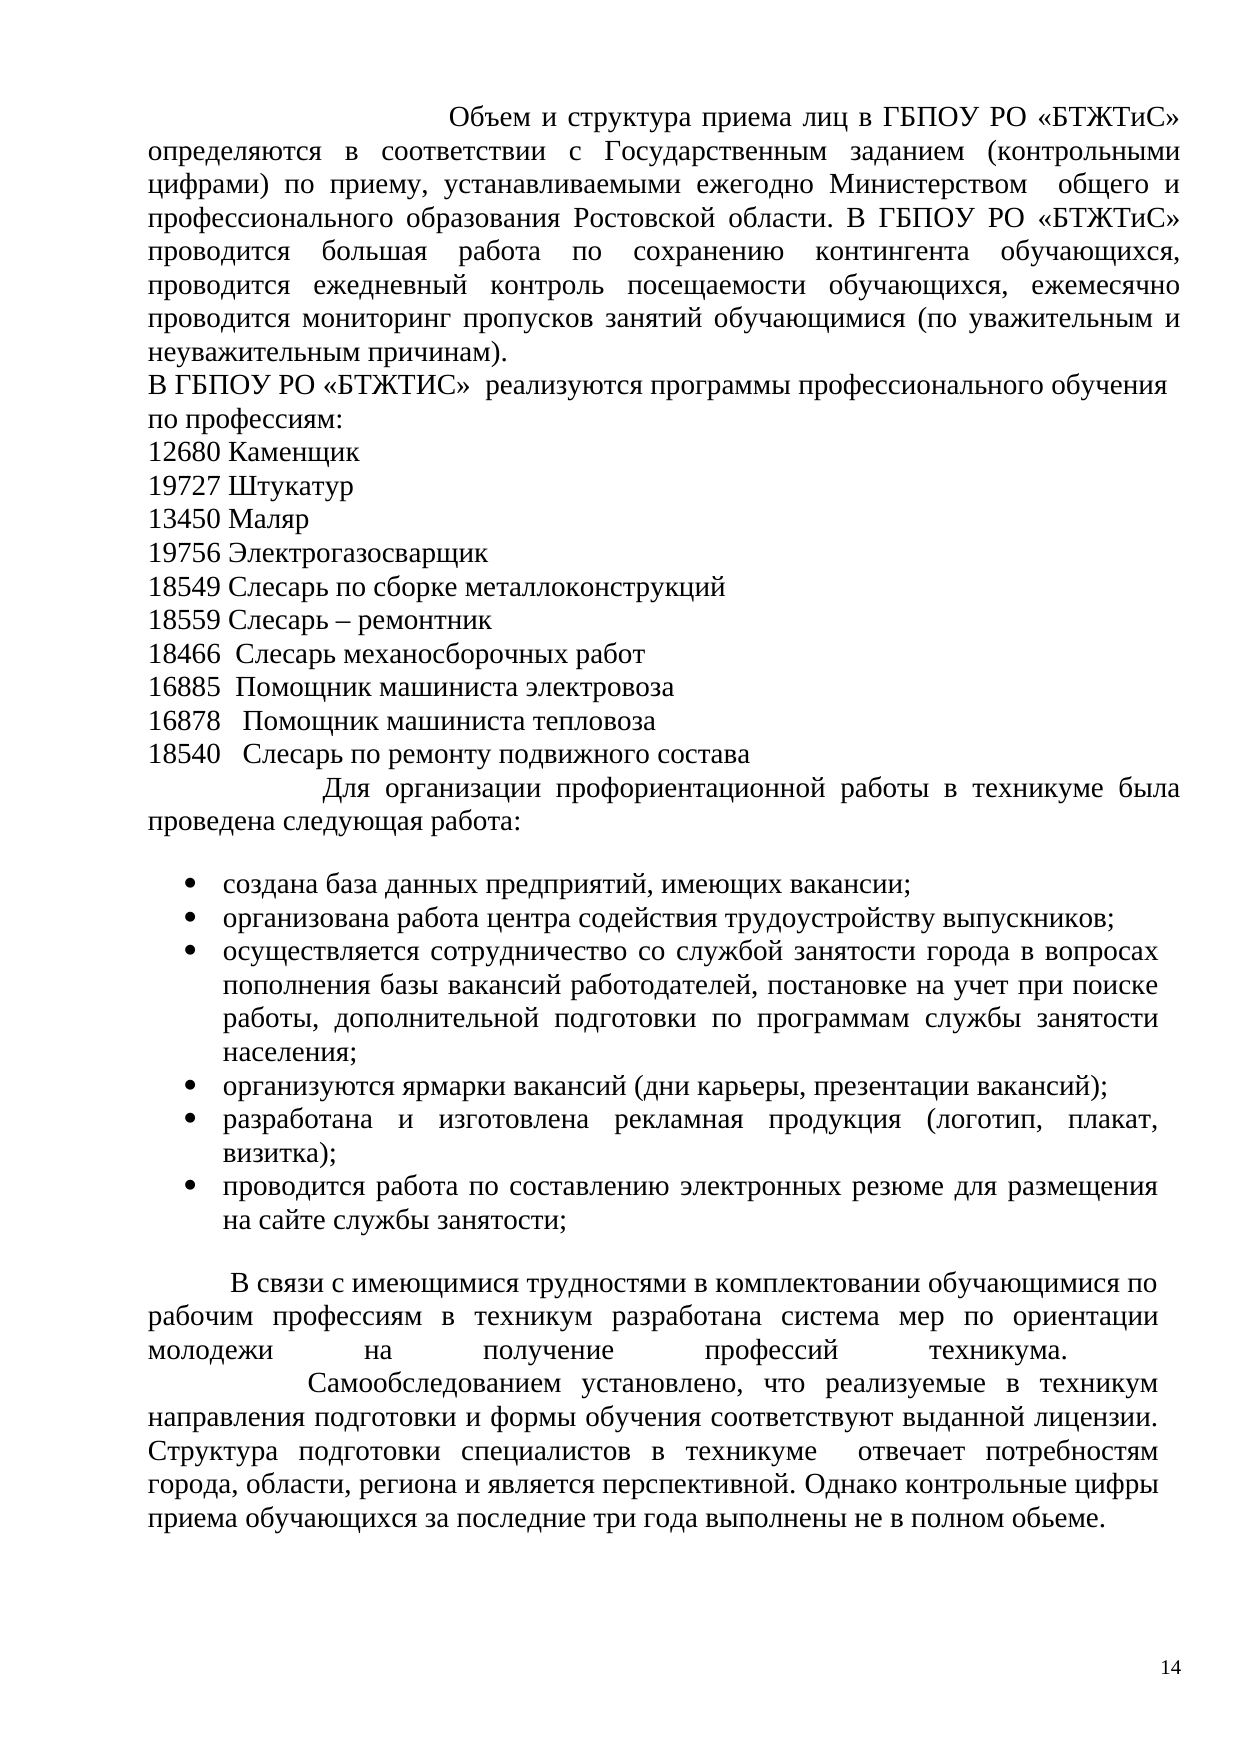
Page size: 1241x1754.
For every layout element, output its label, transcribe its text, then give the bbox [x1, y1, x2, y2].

list проводится работа по составлению электронных резюме для размещения на сайте службы занятости; [185, 1314, 1159, 1382]
text 18540 Слесарь по ремонту подвижного состава [148, 736, 1181, 770]
text 13450 Маляр [148, 502, 1181, 535]
list создана база данных предприятий, имеющих вакансии; [185, 866, 1159, 900]
text 16878 Помощник машиниста тепловоза [148, 703, 1181, 736]
text 18466 Слесарь механосборочных работ [148, 636, 1181, 669]
text 16885 Помощник машиниста электровоза [148, 669, 1181, 703]
text В ГБПОУ РО «БТЖТИС» реализуются программы профессионального обучения по профессиям: [148, 367, 1181, 434]
text Объем и структура приема лиц в ГБПОУ РО «БТЖТиС» определяются в соответствии с Государственным заданием (контрольными цифрами) по приему, устанавливаемыми ежегодно Министерством общего и профессионального образования Ростовской области. В ГБПОУ РО «БТЖТиС» проводится большая работа по сохранению контингента обучающихся, проводится ежедневный контроль посещаемости обучающихся, ежемесячно проводится мониторинг пропусков занятий обучающимися (по уважительным и неуважительным причинам). [148, 99, 1181, 367]
text 18549 Слесарь по сборке металлоконструкций [148, 569, 1181, 602]
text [148, 1411, 1159, 1612]
text Для организации профориентационной работы в техникуме была проведена следующая работа: [148, 770, 1181, 837]
list разработана и изготовлена рекламная продукция (логотип, плакат, визитка); [185, 1218, 1159, 1285]
text 19756 Электрогазосварщик [148, 535, 1181, 569]
list осуществляется сотрудничество со службой занятости города в вопросах пополнения базы вакансий работодателей, постановке на учет при поиске работы, дополнительной подготовки по программам службы занятости населения; [185, 992, 1159, 1126]
list организована работа центра содействия трудоустройству выпускников; [185, 929, 1159, 963]
list организуются ярмарки вакансий (дни карьеры, презентации вакансий); [185, 1155, 1159, 1189]
text 19727 Штукатур [148, 468, 1181, 502]
text 12680 Каменщик [148, 434, 1181, 468]
text 18559 Слесарь – ремонтник [148, 602, 1181, 636]
